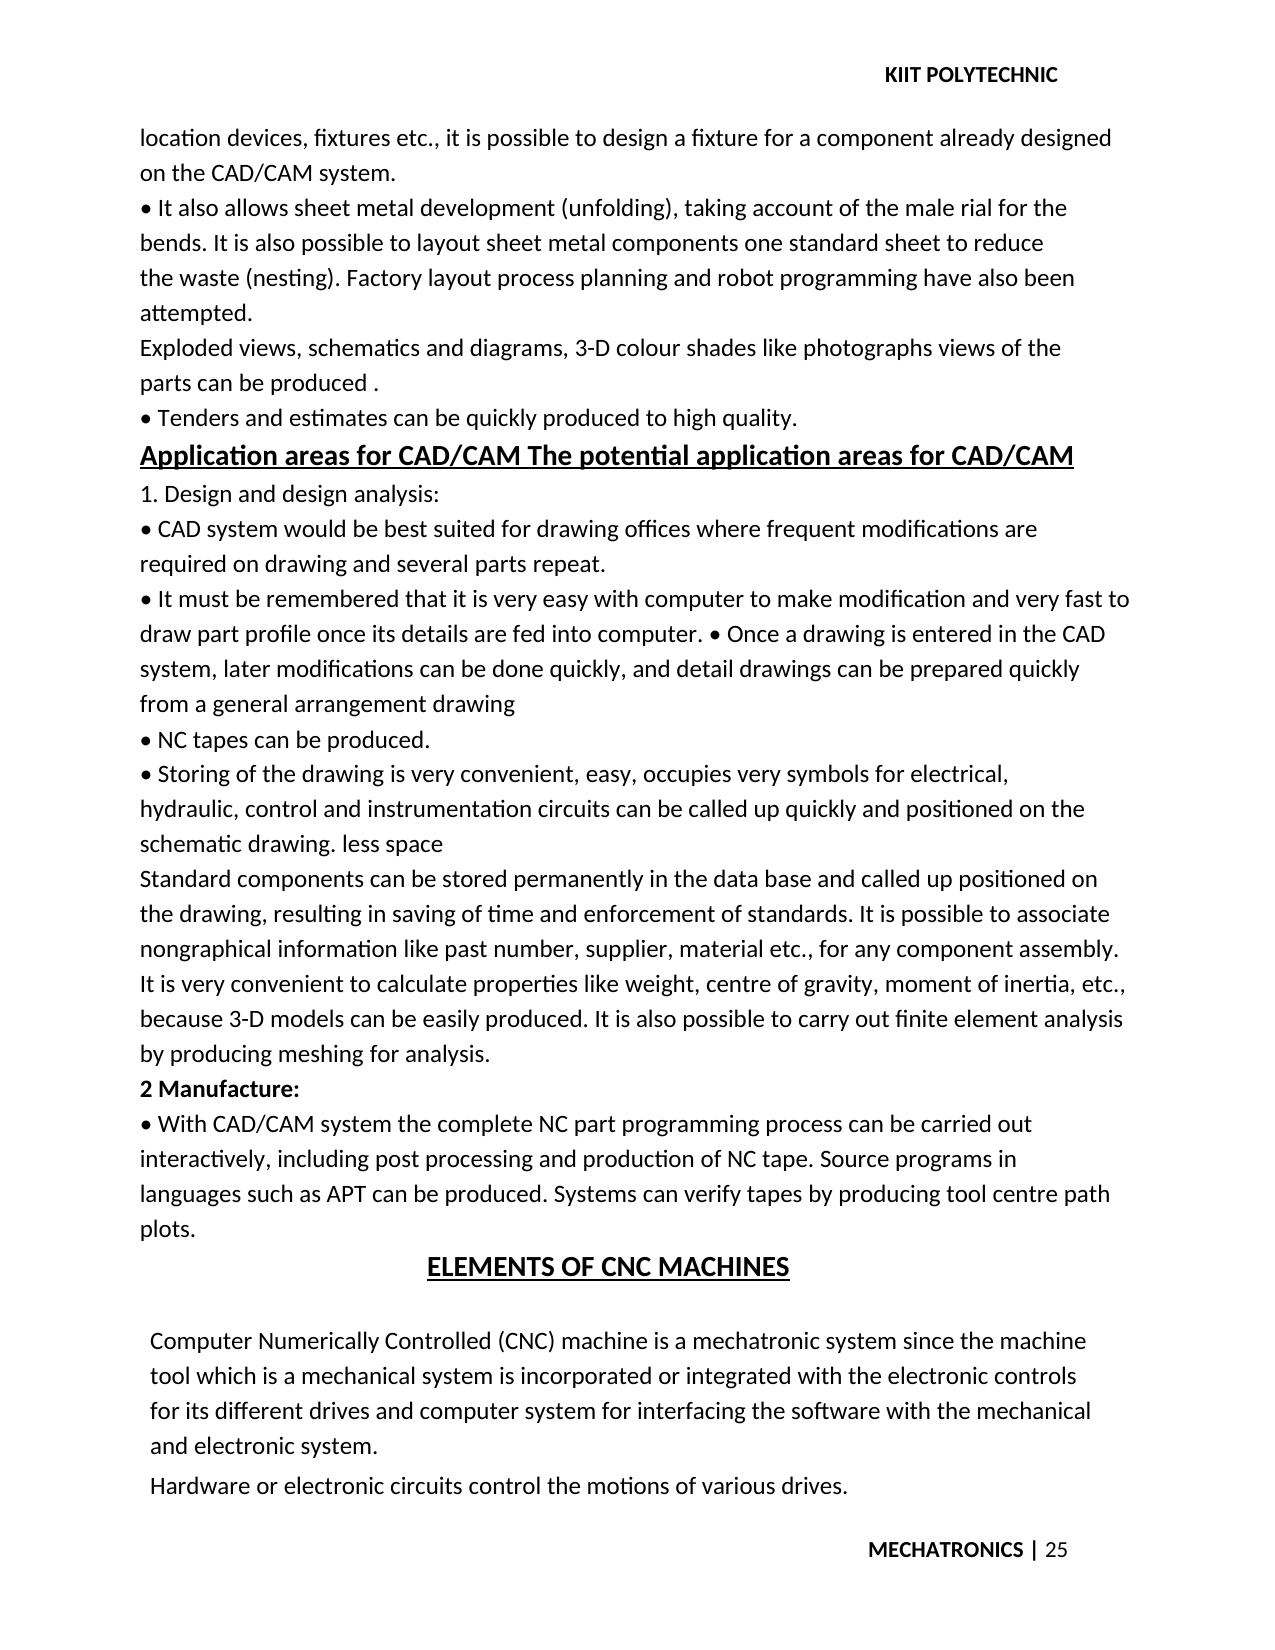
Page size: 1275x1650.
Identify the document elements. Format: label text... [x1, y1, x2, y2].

text Standard components can be stored permanently in the data base and called up positioned on the drawing, resulting in saving of time and enforcement of standards. It is possible to associate nongraphical information like past number, supplier, material etc., for any component assembly. It is very convenient to calculate properties like weight, centre of gravity, moment of inertia, etc., because 3-D models can be easily produced. It is also possible to carry out finite element analysis by producing meshing for analysis. [139, 863, 1128, 1069]
subtitle ELEMENTS OF CNC MACHINES [426, 1249, 791, 1283]
list With CAD/CAM system the complete NC part programming process can be carried out interactively, including post processing and production of NC tape. Source programs in languages such as APT can be produced. Systems can verify tapes by producing tool centre path plots. [139, 1109, 1124, 1244]
text Exploded views, schematics and diagrams, 3-D colour shades like photographs views of the parts can be produced . [139, 332, 1107, 397]
list Storing of the drawing is very convenient, easy, occupies very symbols for electrical, hydraulic, control and instrumentation circuits can be called up quickly and positioned on the schematic drawing. less space [139, 758, 1111, 859]
subtitle 2 Manufacture: [139, 1073, 1150, 1104]
list It must be remembered that it is very easy with computer to make modification and very fast to draw part profile once its details are fed into computer. • Once a drawing is entered in the CAD system, later modifications can be done quickly, and detail drawings can be prepared quickly from a general arrangement drawing [139, 584, 1131, 719]
text 1. Design and design analysis: [139, 478, 1150, 508]
list NC tapes can be produced. [139, 724, 1150, 754]
text location devices, fixtures etc., it is possible to design a fixture for a component already designed on the CAD/CAM system. [139, 122, 1127, 187]
list It also allows sheet metal development (unfolding), taking account of the male rial for the bends. It is also possible to layout sheet metal components one standard sheet to reduce the waste (nesting). Factory layout process planning and robot programming have also been attempted. [139, 192, 1079, 327]
text Hardware or electronic circuits control the motions of various drives. [150, 1471, 1150, 1501]
subtitle Application areas for CAD/CAM The potential application areas for CAD/CAM [139, 437, 1150, 472]
list CAD system would be best suited for drawing offices where frequent modifications are required on drawing and several parts repeat. [139, 513, 1128, 579]
text Computer Numerically Controlled (CNC) machine is a mechatronic system since the machine tool which is a mechanical system is incorporated or integrated with the electronic controls for its different drives and computer system for interfacing the software with the mechanical and electronic system. [150, 1325, 1107, 1461]
list Tenders and estimates can be quickly produced to high quality. [139, 402, 1150, 432]
